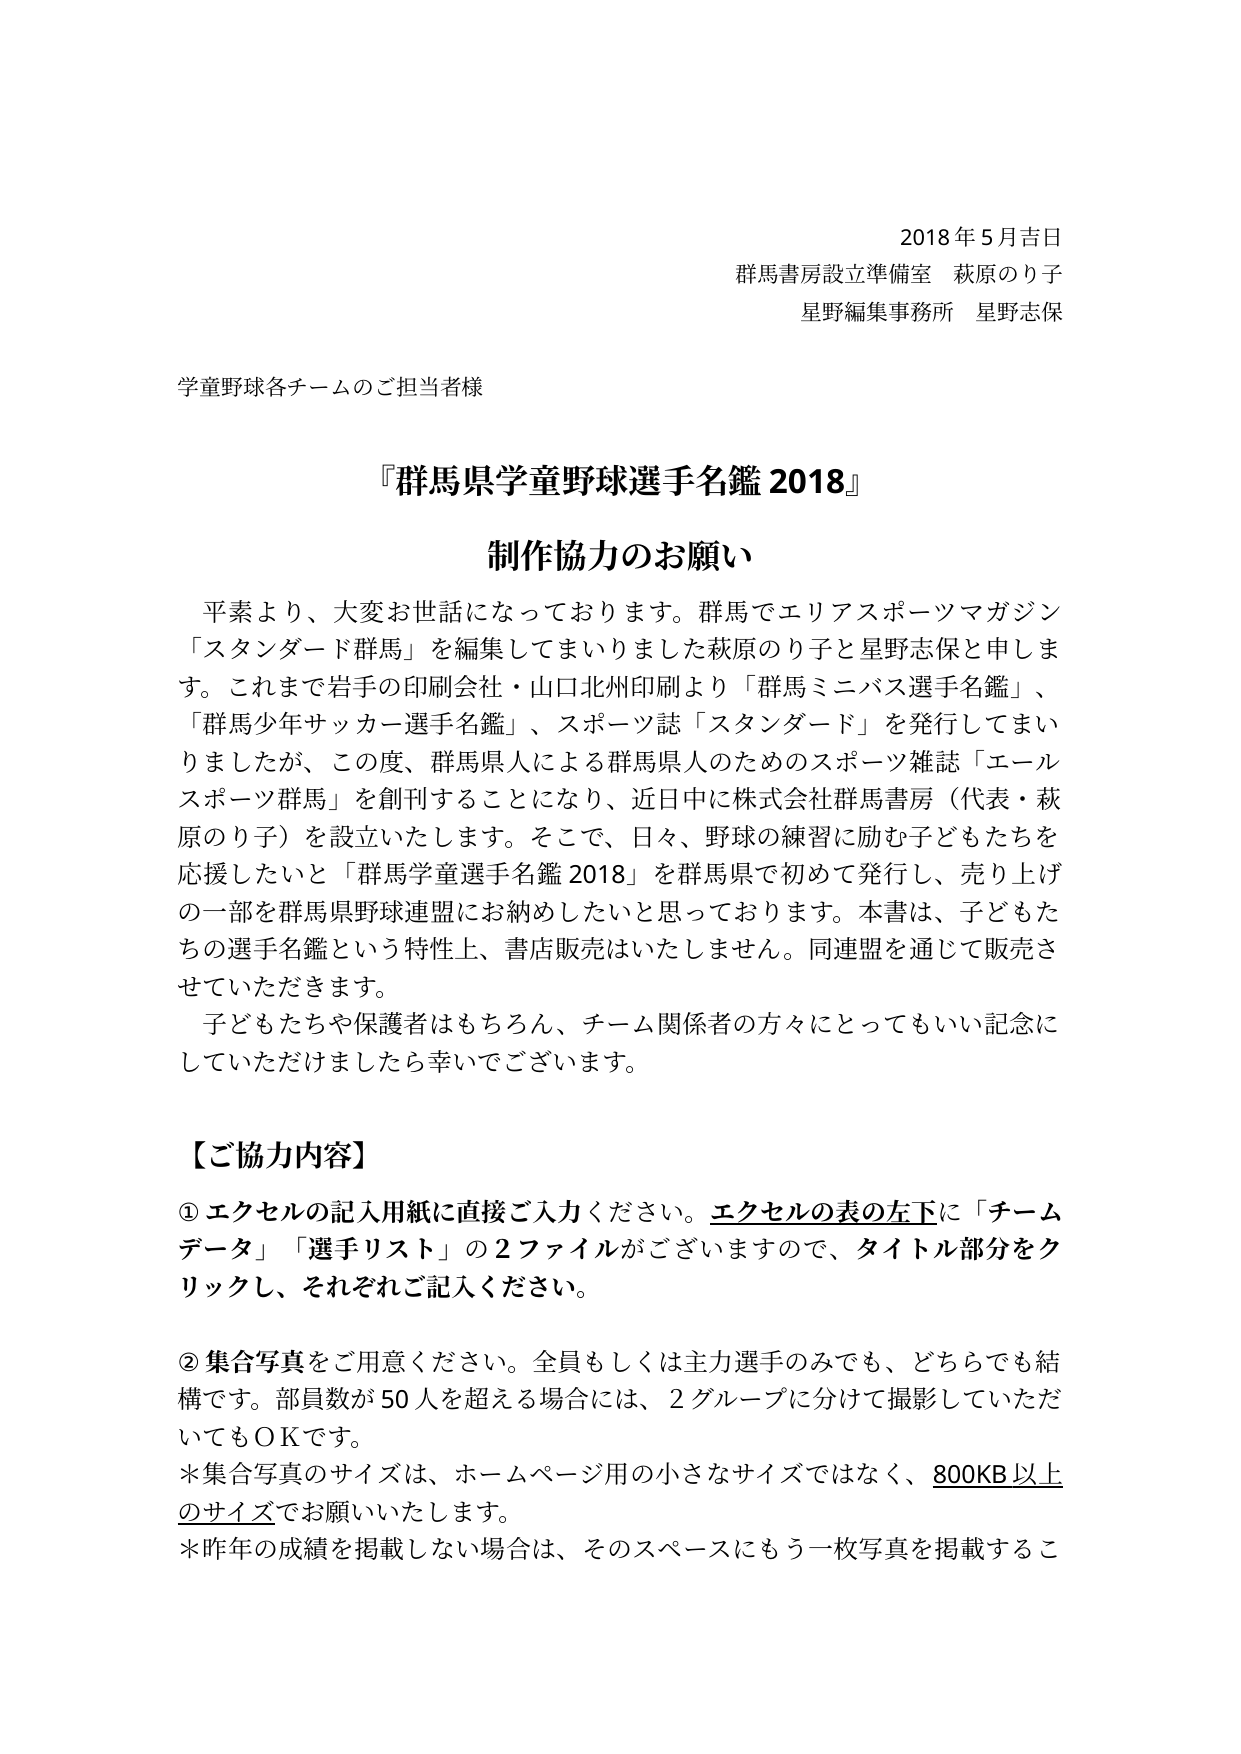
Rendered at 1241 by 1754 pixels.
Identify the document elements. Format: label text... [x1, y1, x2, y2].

text ＊集合写真のサイズは、ホームページ用の小さなサイズではなく、800KB以上のサイズでお願いいたします。 [177, 1454, 1063, 1529]
text ①エクセルの記入用紙に直接ご入力ください。エクセルの表の左下に「チームデータ」「選手リスト」の２ファイルがございますので、タイトル部分をクリックし、それぞれご記入ください。 [177, 1192, 1063, 1304]
text ②集合写真をご用意ください。全員もしくは主力選手のみでも、どちらでも結構です。部員数が50人を超える場合には、２グループに分けて撮影していただいてもＯＫです。 [177, 1342, 1063, 1454]
text 星野編集事務所 星野志保 [177, 292, 1063, 329]
text 子どもたちや保護者はもちろん、チーム関係者の方々にとってもいい記念にしていただけましたら幸いでございます。 [177, 1004, 1063, 1079]
text 【ご協力内容】 [177, 1117, 1063, 1192]
text 2018年5月吉日 [177, 217, 1063, 254]
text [177, 1529, 1063, 1567]
text 『群馬県学童野球選手名鑑2018』 [177, 442, 1063, 517]
text 平素より、大変お世話になっております。群馬でエリアスポーツマガジン「スタンダード群馬」を編集してまいりました萩原のり子と星野志保と申します。これまで岩手の印刷会社・山口北州印刷より「群馬ミニバス選手名鑑」、「群馬少年サッカー選手名鑑」、スポーツ誌「スタンダード」を発行してまいりましたが、この度、群馬県人による群馬県人のためのスポーツ雑誌「エールスポーツ群馬」を創刊することになり、近日中に株式会社群馬書房（代表・萩原のり子）を設立いたします。そこで、日々、野球の練習に励む子どもたちを応援したいと「群馬学童選手名鑑2018」を群馬県で初めて発行し、売り上げの一部を群馬県野球連盟にお納めしたいと思っております。本書は、子どもたちの選手名鑑という特性上、書店販売はいたしません。同連盟を通じて販売させていただきます。 [177, 592, 1063, 1004]
text 群馬書房設立準備室 萩原のり子 [177, 254, 1063, 292]
text 制作協力のお願い [177, 517, 1063, 592]
text 学童野球各チームのご担当者様 [177, 367, 1063, 404]
